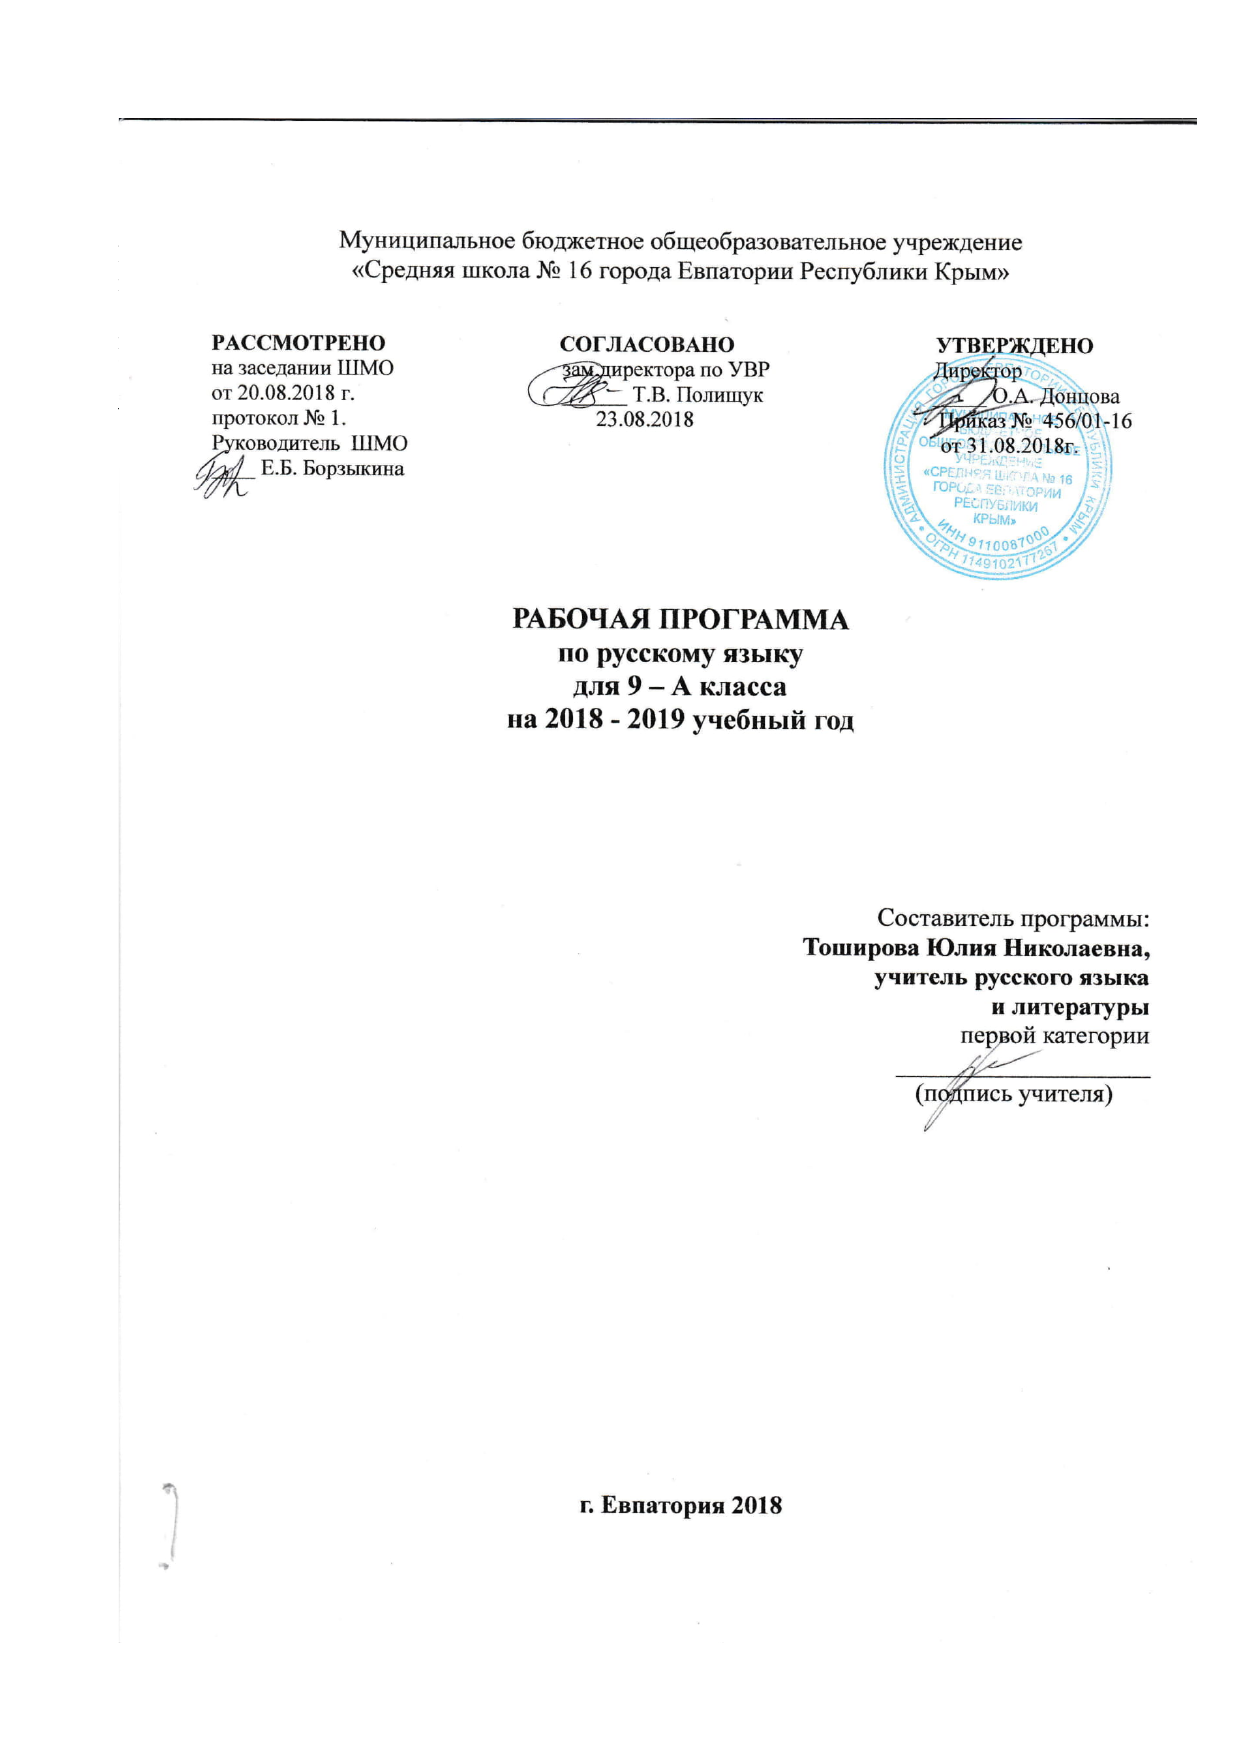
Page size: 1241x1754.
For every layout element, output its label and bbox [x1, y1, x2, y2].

picture [118, 118, 1197, 1643]
